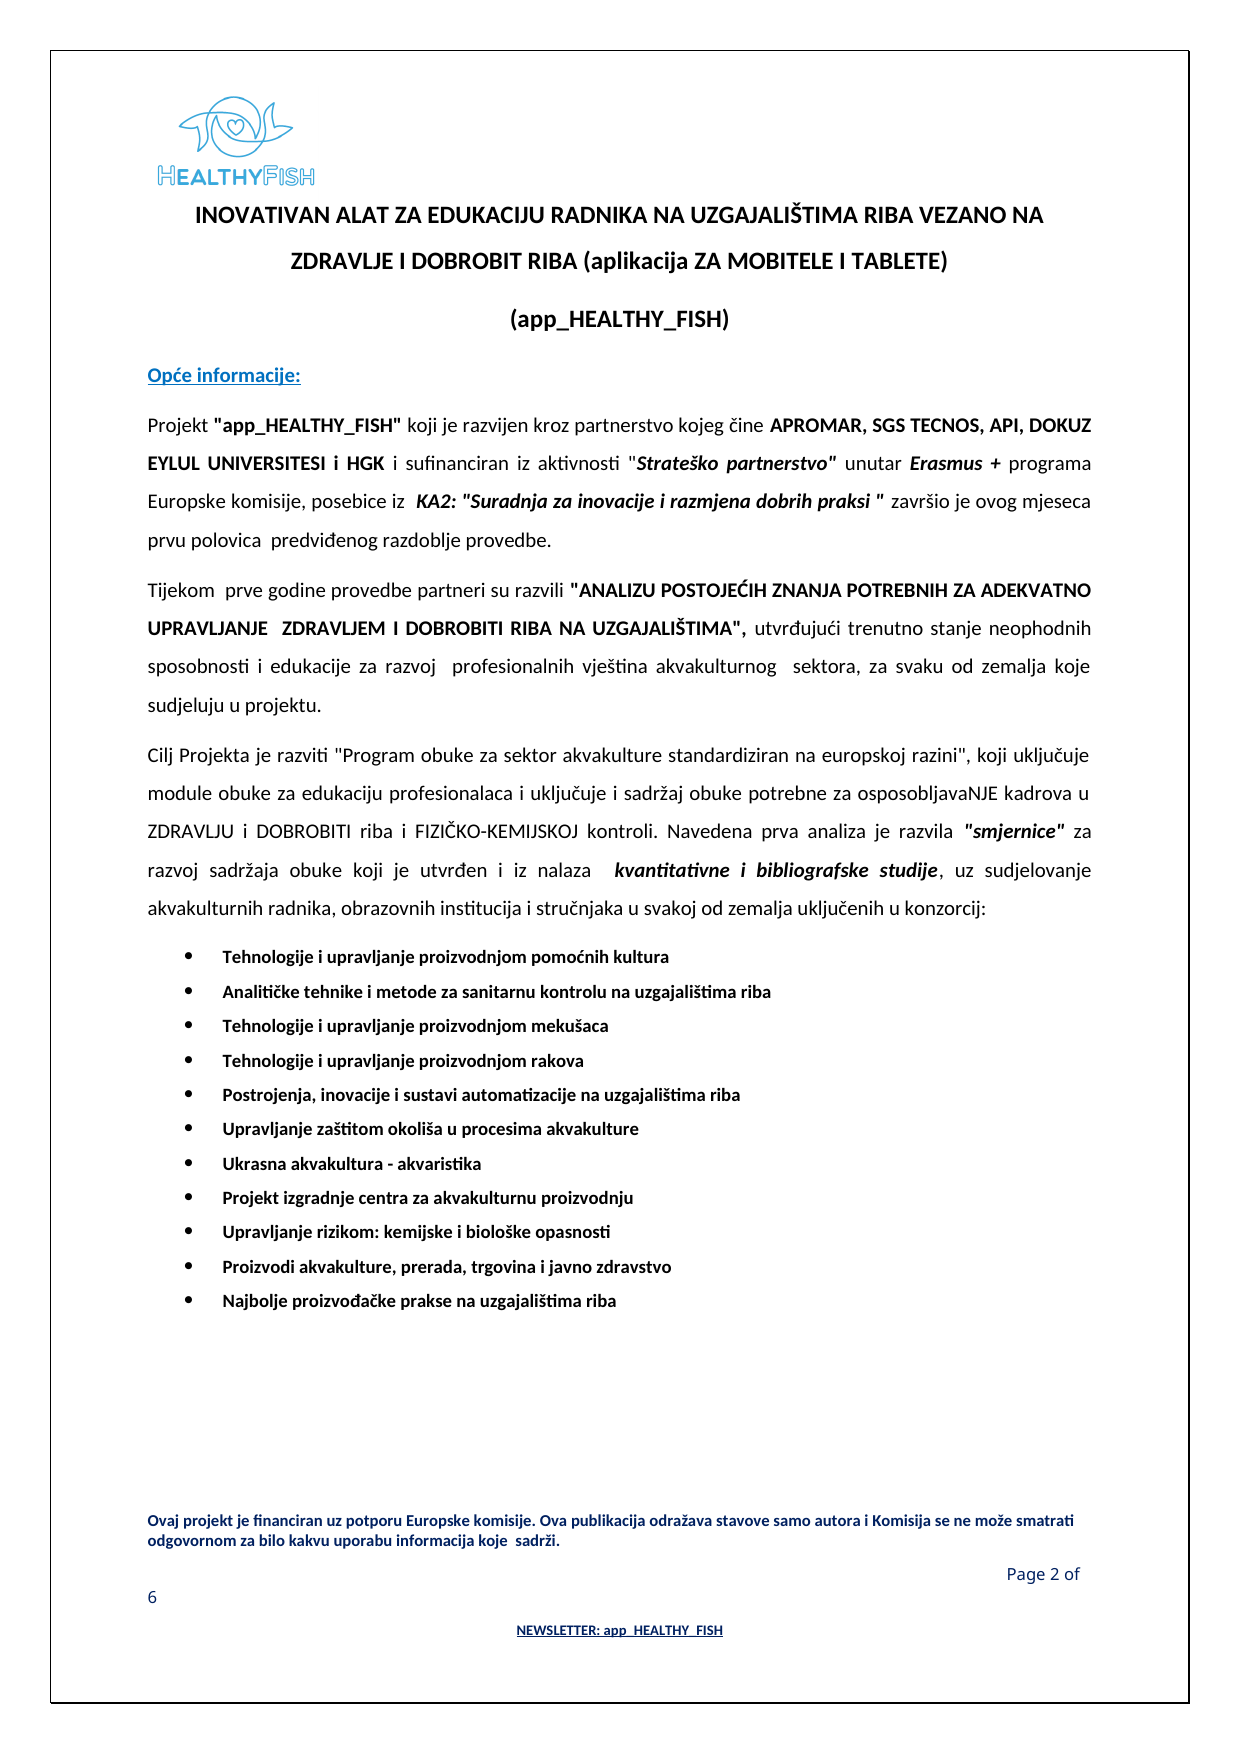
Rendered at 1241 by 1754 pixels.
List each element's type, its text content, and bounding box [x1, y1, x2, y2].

text (app_HEALTHY_FISH) [147, 304, 1092, 334]
list Upravljanje zaštitom okoliša u procesima akvakulture [185, 1117, 1092, 1140]
list Tehnologije i upravljanje proizvodnjom mekušaca [185, 1014, 1092, 1037]
list Proizvodi akvakulture, prerada, trgovina i javno zdravstvo [185, 1255, 1092, 1278]
text Opće informacije: [147, 362, 1092, 387]
text Projekt "app_HEALTHY_FISH" koji je razvijen kroz partnerstvo kojeg čine APROMAR, SGS TECNOS, API, DOKUZ EYLUL UNIVERSITESI i HGK i sufinanciran iz aktivnosti "Strateško partnerstvo" unutar Erasmus + programa Europske komisije, posebice iz KA2: "Suradnja za inovacije i razmjena dobrih praksi " završio je ovog mjeseca prvu polovica predviđenog razdoblje provedbe. [147, 412, 1092, 552]
picture [147, 86, 319, 200]
list Tehnologije i upravljanje proizvodnjom pomoćnih kultura [185, 946, 1092, 968]
text Cilj Projekta je razviti "Program obuke za sektor akvakulture standardiziran na europskoj razini", koji uključuje module obuke za edukaciju profesionalaca i uključuje i sadržaj obuke potrebne za osposobljavaNJE kadrova u ZDRAVLJU i DOBROBITI riba i FIZIČKO-KEMIJSKOJ kontroli. Navedena prva analiza je razvila "smjernice" za razvoj sadržaja obuke koji je utvrđen i iz nalaza kvantitativne i bibliografske studije, uz sudjelovanje akvakulturnih radnika, obrazovnih institucija i stručnjaka u svakoj od zemalja uključenih u konzorcij: [147, 742, 1092, 920]
text INOVATIVAN ALAT ZA EDUKACIJU RADNIKA NA UZGAJALIŠTIMA RIBA VEZANO NA ZDRAVLJE I DOBROBIT RIBA (aplikacija ZA MOBITELE I TABLETE) [147, 200, 1092, 276]
list Najbolje proizvođačke prakse na uzgajalištima riba [185, 1289, 1092, 1312]
text Tijekom prve godine provedbe partneri su razvili "ANALIZU POSTOJEĆIH ZNANJA POTREBNIH ZA ADEKVATNO UPRAVLJANJE ZDRAVLJEM I DOBROBITI RIBA NA UZGAJALIŠTIMA", utvrđujući trenutno stanje neophodnih sposobnosti i edukacije za razvoj profesionalnih vještina akvakulturnog sektora, za svaku od zemalja koje sudjeluju u projektu. [147, 577, 1092, 717]
list Tehnologije i upravljanje proizvodnjom rakova [185, 1049, 1092, 1072]
list Upravljanje rizikom: kemijske i biološke opasnosti [185, 1221, 1092, 1243]
list Ukrasna akvakultura - akvaristika [185, 1152, 1092, 1175]
list Projekt izgradnje centra za akvakulturnu proizvodnju [185, 1186, 1092, 1209]
list Analitičke tehnike i metode za sanitarnu kontrolu na uzgajalištima riba [185, 980, 1092, 1003]
list Postrojenja, inovacije i sustavi automatizacije na uzgajalištima riba [185, 1083, 1092, 1106]
